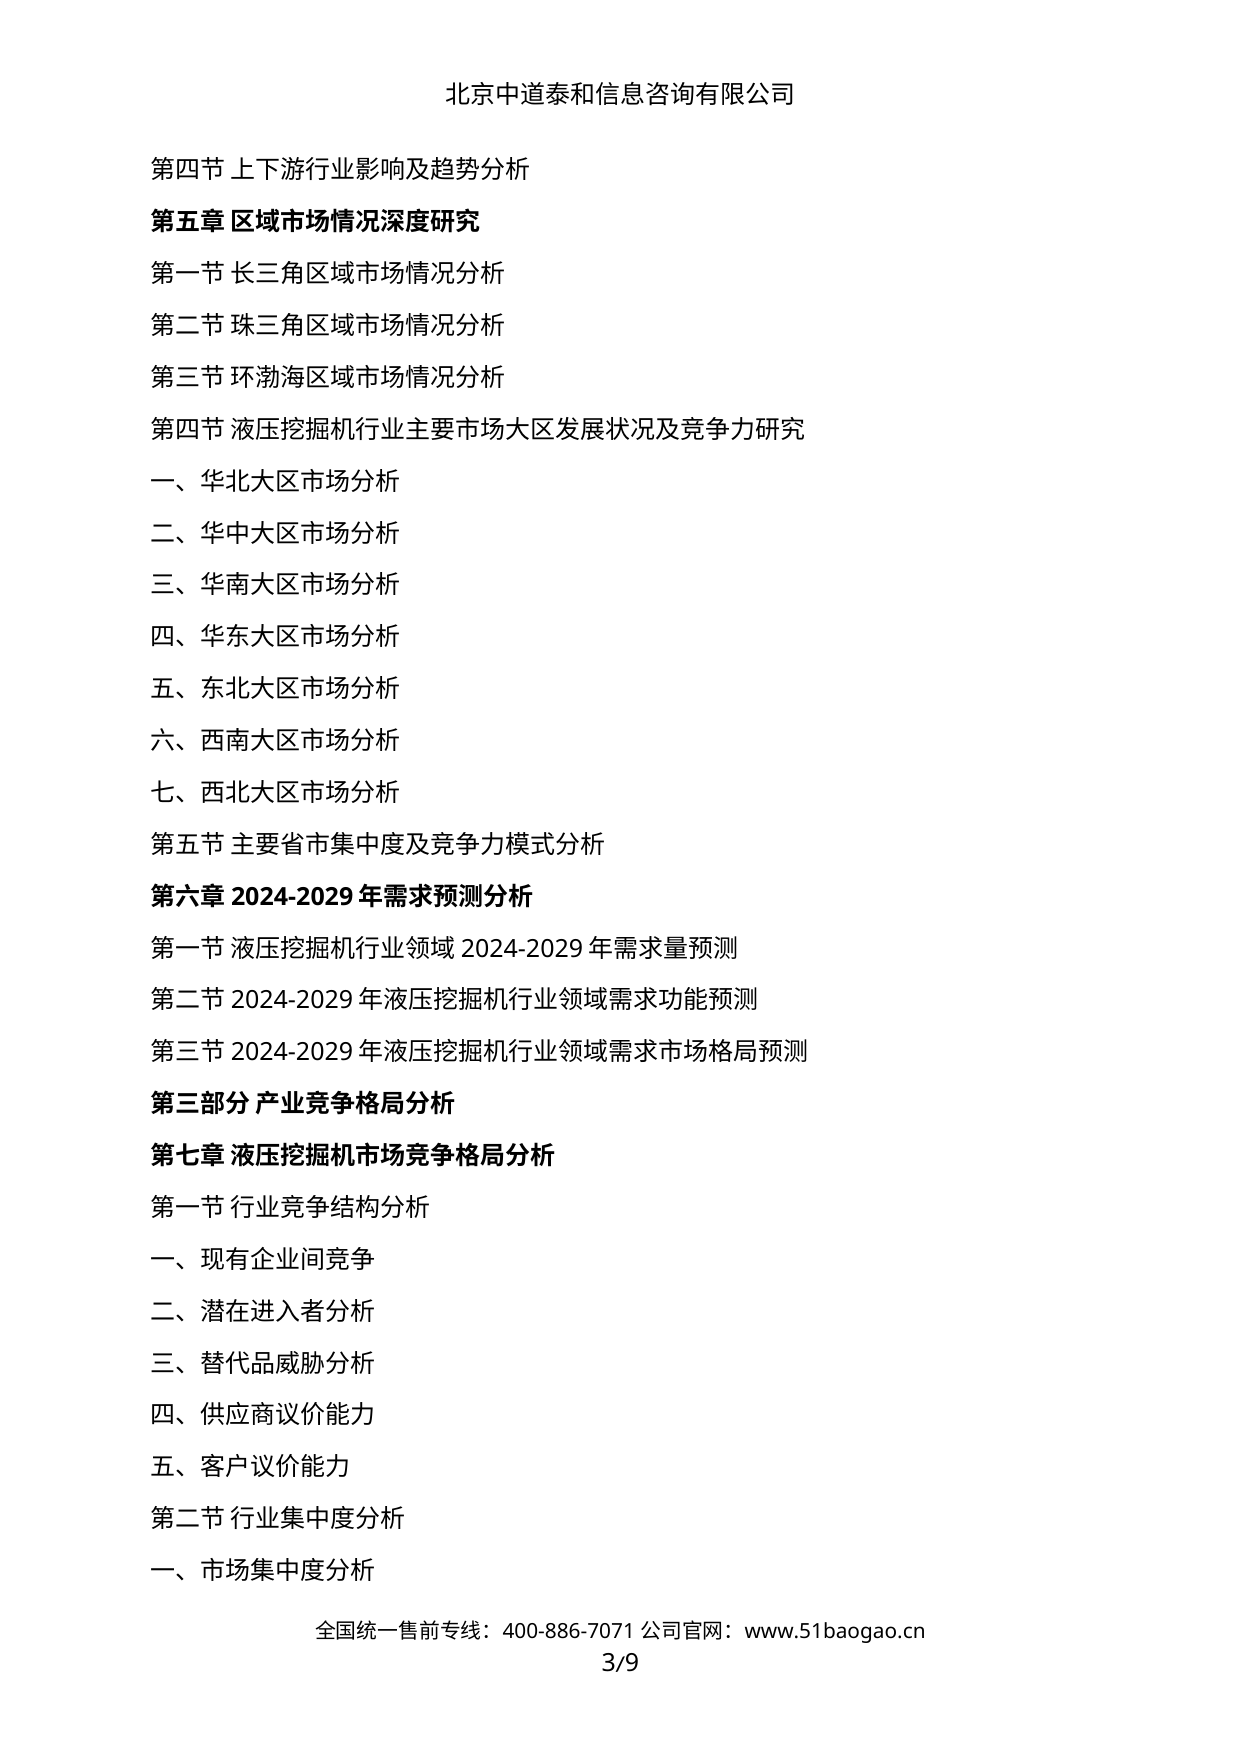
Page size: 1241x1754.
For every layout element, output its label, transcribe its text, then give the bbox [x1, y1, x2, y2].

text 五、客户议价能力 [150, 1447, 1090, 1483]
text 七、西北大区市场分析 [150, 772, 1090, 809]
text 第六章 2024-2029年需求预测分析 [150, 876, 1090, 912]
text 一、现有企业间竞争 [150, 1239, 1090, 1276]
text 第一节 长三角区域市场情况分析 [150, 254, 1090, 290]
text 五、东北大区市场分析 [150, 669, 1090, 705]
text 第二节 2024-2029年液压挖掘机行业领域需求功能预测 [150, 980, 1090, 1016]
text 四、华东大区市场分析 [150, 617, 1090, 653]
text 第四节 上下游行业影响及趋势分析 [150, 150, 1090, 186]
text 二、华中大区市场分析 [150, 513, 1090, 549]
text 第一节 行业竞争结构分析 [150, 1187, 1090, 1224]
text 四、供应商议价能力 [150, 1395, 1090, 1431]
text 第三节 2024-2029年液压挖掘机行业领域需求市场格局预测 [150, 1032, 1090, 1068]
text 二、潜在进入者分析 [150, 1291, 1090, 1327]
text 一、华北大区市场分析 [150, 461, 1090, 497]
text 第三节 环渤海区域市场情况分析 [150, 357, 1090, 394]
text 第五章 区域市场情况深度研究 [150, 202, 1090, 238]
text 第五节 主要省市集中度及竞争力模式分析 [150, 824, 1090, 861]
text 第二节 珠三角区域市场情况分析 [150, 306, 1090, 342]
text 第二节 行业集中度分析 [150, 1499, 1090, 1535]
text 第三部分 产业竞争格局分析 [150, 1084, 1090, 1120]
text 第七章 液压挖掘机市场竞争格局分析 [150, 1136, 1090, 1172]
text 第四节 液压挖掘机行业主要市场大区发展状况及竞争力研究 [150, 409, 1090, 446]
text 三、华南大区市场分析 [150, 565, 1090, 601]
text 一、市场集中度分析 [150, 1551, 1090, 1587]
text 三、替代品威胁分析 [150, 1343, 1090, 1379]
text 六、西南大区市场分析 [150, 721, 1090, 757]
text 第一节 液压挖掘机行业领域2024-2029年需求量预测 [150, 928, 1090, 964]
